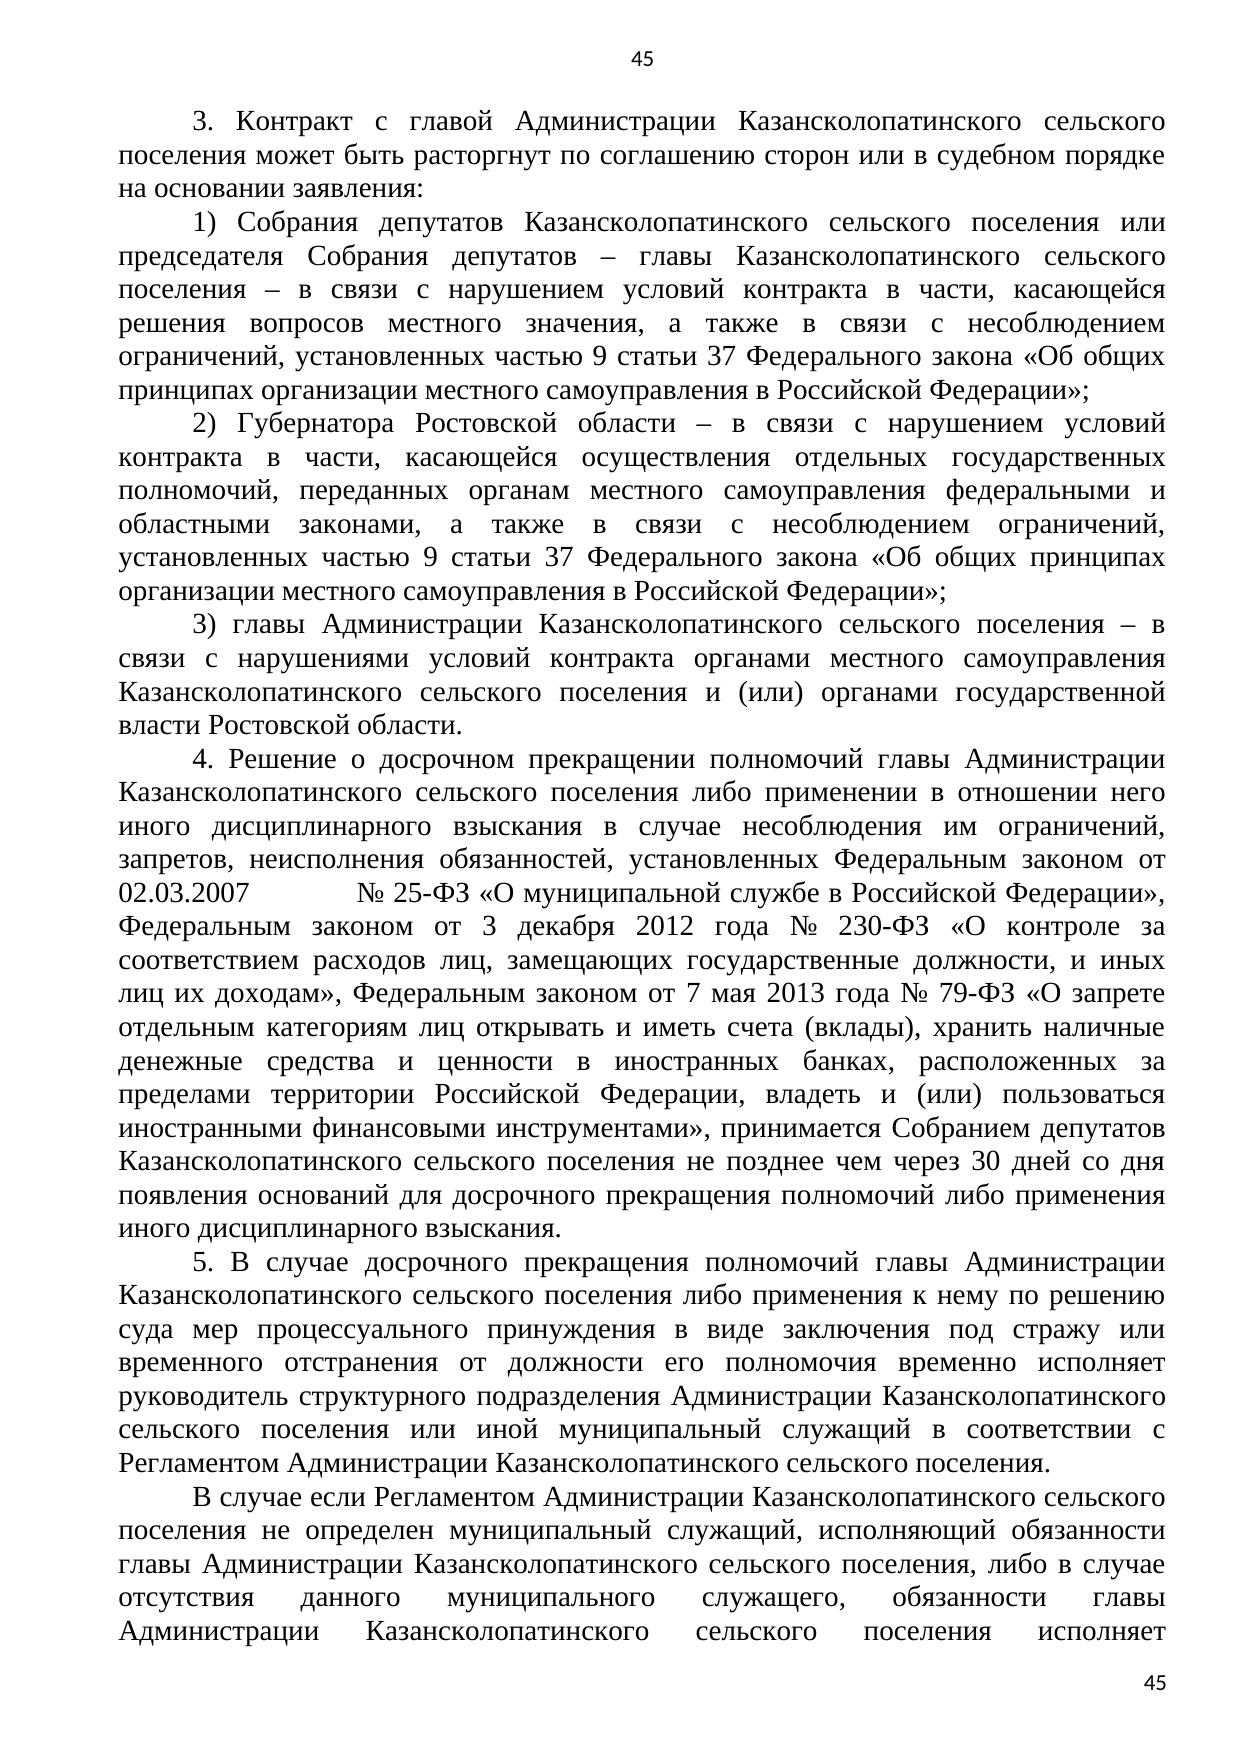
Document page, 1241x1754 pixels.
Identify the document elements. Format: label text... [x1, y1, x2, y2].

text 2) Губернатора Ростовской области – в связи с нарушением условий контракта в части, касающейся осуществления отдельных государственных полномочий, переданных органам местного самоуправления федеральными и областными законами, а также в связи с несоблюдением ограничений, установленных частью 9 статьи 37 Федерального закона «Об общих принципах организации местного самоуправления в Российской Федерации»; [118, 405, 1167, 607]
text 1) Собрания депутатов Казансколопатинского сельского поселения или председателя Собрания депутатов – главы Казансколопатинского сельского поселения – в связи с нарушением условий контракта в части, касающейся решения вопросов местного значения, а также в связи с несоблюдением ограничений, установленных частью 9 статьи 37 Федерального закона «Об общих принципах организации местного самоуправления в Российской Федерации»; [118, 204, 1167, 405]
text 3) главы Администрации Казансколопатинского сельского поселения – в связи с нарушениями условий контракта органами местного самоуправления Казансколопатинского сельского поселения и (или) органами государственной власти Ростовской области. [118, 607, 1167, 741]
text 5. В случае досрочного прекращения полномочий главы Администрации Казансколопатинского сельского поселения либо применения к нему по решению суда мер процессуального принуждения в виде заключения под стражу или временного отстранения от должности его полномочия временно исполняет руководитель структурного подразделения Администрации Казансколопатинского сельского поселения или иной муниципальный служащий в соответствии с Регламентом Администрации Казансколопатинского сельского поселения. [118, 1244, 1167, 1479]
text 3. Контракт с главой Администрации Казансколопатинского сельского поселения может быть расторгнут по соглашению сторон или в судебном порядке на основании заявления: [118, 103, 1167, 204]
text 4. Решение о досрочном прекращении полномочий главы Администрации Казансколопатинского сельского поселения либо применении в отношении него иного дисциплинарного взыскания в случае несоблюдения им ограничений, запретов, неисполнения обязанностей, установленных Федеральным законом от 02.03.2007 № 25-ФЗ «О муниципальной службе в Российской Федерации», Федеральным законом от 3 декабря 2012 года № 230-ФЗ «О контроле за соответствием расходов лиц, замещающих государственные должности, и иных лиц их доходам», Федеральным законом от 7 мая 2013 года № 79-ФЗ «О запрете отдельным категориям лиц открывать и иметь счета (вклады), хранить наличные денежные средства и ценности в иностранных банках, расположенных за пределами территории Российской Федерации, владеть и (или) пользоваться иностранными финансовыми инструментами», принимается Собранием депутатов Казансколопатинского сельского поселения не позднее чем через 30 дней со дня появления оснований для досрочного прекращения полномочий либо применения иного дисциплинарного взыскания. [118, 741, 1167, 1244]
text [118, 1479, 1167, 1646]
